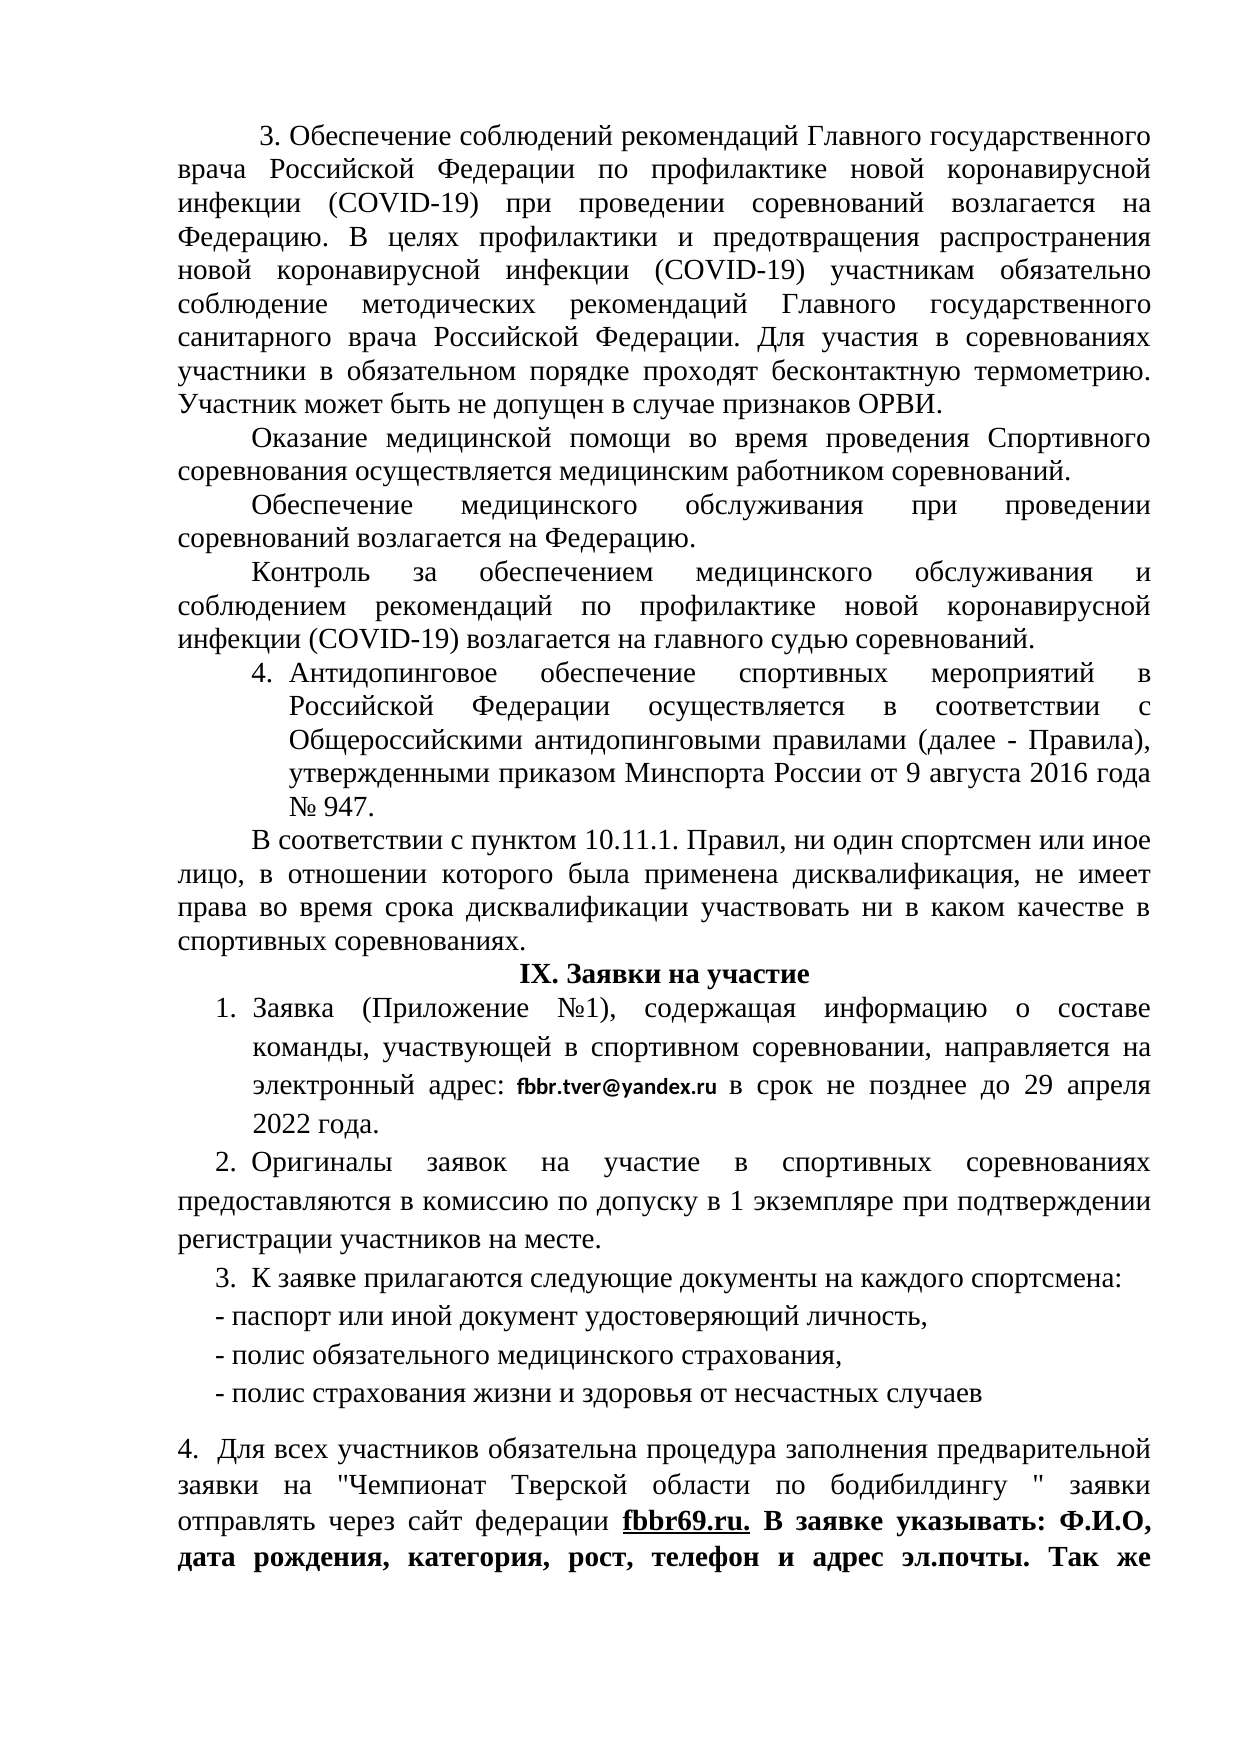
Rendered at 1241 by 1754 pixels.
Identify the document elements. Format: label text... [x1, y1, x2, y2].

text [177, 1431, 1152, 1573]
list - паспорт или иной документ удостоверяющий личность, [215, 1298, 1152, 1332]
list Оригиналы заявок на участие в спортивных соревнованиях предоставляются в комиссию по допуску в 1 экземпляре при подтверждении регистрации участников на месте. [177, 1144, 1152, 1255]
text 3. Обеспечение соблюдений рекомендаций Главного государственного врача Российской Федерации по профилактике новой коронавирусной инфекции (COVID-19) при проведении соревнований возлагается на Федерацию. В целях профилактики и предотвращения распространения новой коронавирусной инфекции (COVID-19) участникам обязательно соблюдение методических рекомендаций Главного государственного санитарного врача Российской Федерации. Для участия в соревнованиях участники в обязательном порядке проходят бесконтактную термометрию. Участник может быть не допущен в случае признаков ОРВИ. [177, 118, 1152, 420]
text IX. Заявки на участие [177, 957, 1152, 990]
list Заявка (Приложение №1), содержащая информацию о составе команды, участвующей в спортивном соревновании, направляется на электронный адрес: fbbr.tver@yandex.ru в срок не позднее до 29 апреля 2022 года. [215, 990, 1152, 1139]
list - полис обязательного медицинского страхования, [215, 1337, 1152, 1371]
text В соответствии с пунктом 10.11.1. Правил, ни один спортсмен или иное лицо, в отношении которого была применена дисквалификация, не имеет права во время срока дисквалификации участвовать ни в каком качестве в спортивных соревнованиях. [177, 822, 1152, 957]
list Оказание медицинской помощи во время проведения Спортивного соревнования осуществляется медицинским работником соревнований. [177, 420, 1152, 487]
list Обеспечение медицинского обслуживания при проведении соревнований возлагается на Федерацию. [177, 487, 1152, 554]
list К заявке прилагаются следующие документы на каждого спортсмена: [177, 1260, 1152, 1293]
list Контроль за обеспечением медицинского обслуживания и соблюдением рекомендаций по профилактике новой коронавирусной инфекции (COVID-19) возлагается на главного судью соревнований. [177, 554, 1152, 655]
list - полис страхования жизни и здоровья от несчастных случаев [215, 1376, 1152, 1409]
list Антидопинговое обеспечение спортивных мероприятий в Российской Федерации осуществляется в соответствии с Общероссийскими антидопинговыми правилами (далее - Правила), утвержденными приказом Минспорта России от 9 августа 2016 года № 947. [251, 655, 1152, 822]
